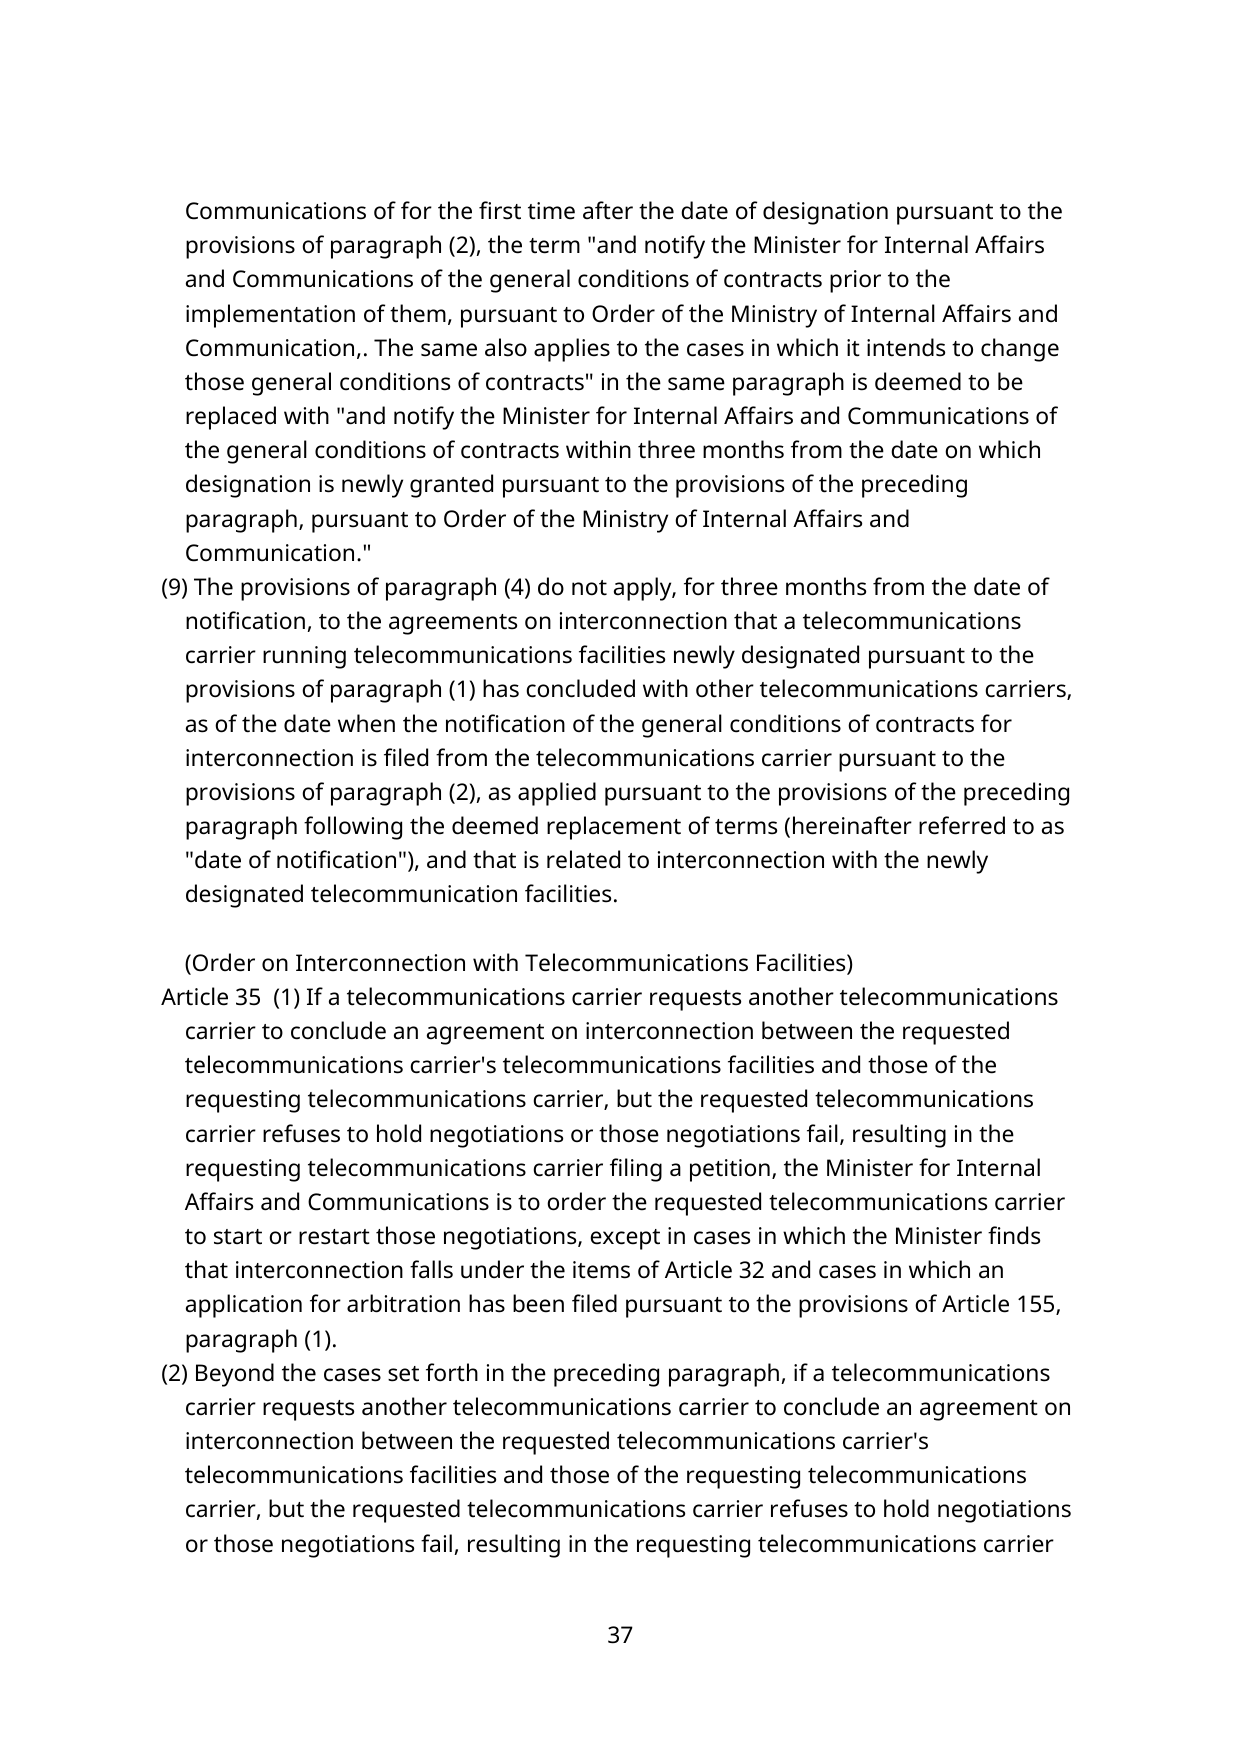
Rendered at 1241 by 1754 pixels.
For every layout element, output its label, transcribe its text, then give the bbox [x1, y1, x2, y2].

text (9) The provisions of paragraph (4) do not apply, for three months from the date of notification, to the agreements on interconnection that a telecommunications carrier running telecommunications facilities newly designated pursuant to the provisions of paragraph (1) has concluded with other telecommunications carriers, as of the date when the notification of the general conditions of contracts for interconnection is filed from the telecommunications carrier pursuant to the provisions of paragraph (2), as applied pursuant to the provisions of the preceding paragraph following the deemed replacement of terms (hereinafter referred to as "date of notification"), and that is related to interconnection with the newly designated telecommunication facilities. [161, 569, 1079, 911]
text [161, 1355, 1079, 1560]
text Article 35 (1) If a telecommunications carrier requests another telecommunications carrier to conclude an agreement on interconnection between the requested telecommunications carrier's telecommunications facilities and those of the requesting telecommunications carrier, but the requested telecommunications carrier refuses to hold negotiations or those negotiations fail, resulting in the requesting telecommunications carrier filing a petition, the Minister for Internal Affairs and Communications is to order the requested telecommunications carrier to start or restart those negotiations, except in cases in which the Minister finds that interconnection falls under the items of Article 32 and cases in which an application for arbitration has been filed pursuant to the provisions of Article 155, paragraph (1). [161, 979, 1079, 1355]
text (Order on Interconnection with Telecommunications Facilities) [184, 945, 1079, 979]
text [161, 194, 1079, 569]
